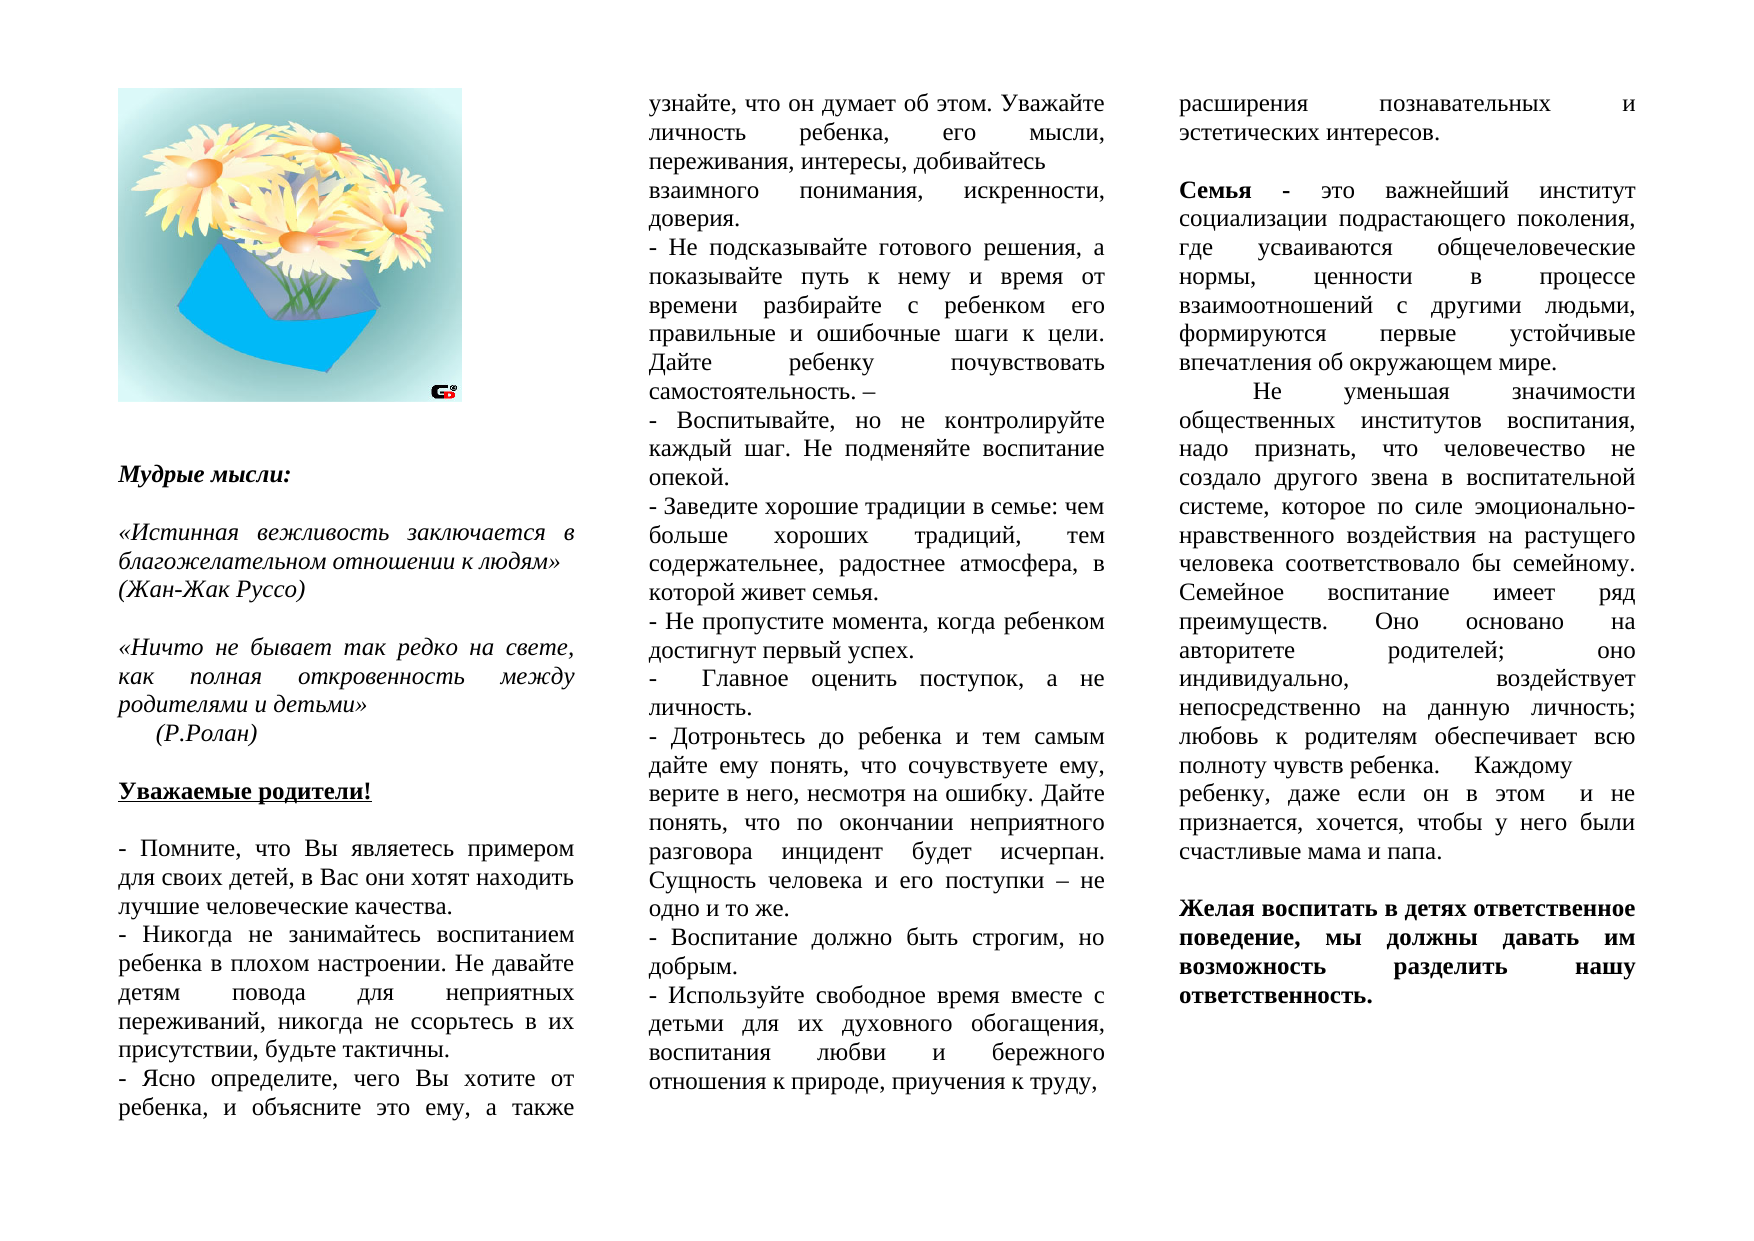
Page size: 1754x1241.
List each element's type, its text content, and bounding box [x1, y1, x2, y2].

text (Р.Ролан) [156, 718, 575, 747]
text - Воспитывайте, но не контролируйте каждый шаг. Не подменяйте воспитание опекой. [648, 405, 1105, 491]
text Уважаемые родители! [118, 776, 575, 804]
text - Ясно определите, чего Вы хотите от ребенка, и объясните это ему, а также узнайте, что он думает об этом. Уважайте личность ребенка, его мысли, переживания, интересы, добивайтесь [648, 88, 1105, 175]
text - Воспитание должно быть строгим, но добрым. [648, 922, 1105, 980]
text Семья - это важнейший институт социализации подрастающего поколения, где усваиваются общечеловеческие нормы, ценности в процессе взаимоотношений с другими людьми, формируются первые устойчивые впечатления об окружающем мире. [1179, 175, 1636, 376]
text - Дотроньтесь до ребенка и тем самым дайте ему понять, что сочувствуете ему, верите в него, несмотря на ошибку. Дайте понять, что по окончании неприятного разговора инцидент будет исчерпан. Сущность человека и его поступки – не одно и то же. [648, 721, 1105, 922]
text (Жан-Жак Руссо) [118, 574, 575, 603]
text - Используйте свободное время вместе с детьми для их духовного обогащения, воспитания любви и бережного отношения к природе, приучения к труду, [648, 980, 1105, 1095]
text - Помните, что Вы являетесь примером для своих детей, в Вас они хотят находить лучшие человеческие качества. [118, 833, 575, 919]
text - Главное оценить поступок, а не личность. [648, 663, 1105, 721]
text - Никогда не занимайтесь воспитанием ребенка в плохом настроении. Не давайте детям повода для неприятных переживаний, никогда не ссорьтесь в их присутствии, будьте тактичны. [118, 919, 575, 1063]
text - Не пропустите момента, когда ребенком достигнут первый успех. [648, 606, 1105, 663]
text - Не подсказывайте готового решения, а показывайте путь к нему и время от времени разбирайте с ребенком его правильные и ошибочные шаги к цели. Дайте ребенку почувствовать самостоятельность. – [648, 232, 1105, 405]
picture [118, 88, 462, 402]
text - Ясно определите, чего Вы хотите от ребенка, и объясните это ему, а также узнайте, что он думает об этом. Уважайте личность ребенка, его мысли, переживания, интересы, добивайтесь [118, 1063, 575, 1121]
text Мудрые мысли: [118, 459, 575, 488]
text взаимного понимания, искренности, доверия. [648, 175, 1105, 232]
text «Истинная вежливость заключается в благожелательном отношении к людям» [118, 517, 575, 574]
text Желая воспитать в детях ответственное поведение, мы должны давать им возможность разделить нашу ответственность. [1179, 893, 1636, 1008]
text «Ничто не бывает так редко на свете, как полная откровенность между родителями и детьми» [118, 632, 575, 718]
text расширения познавательных и эстетических интересов. [1179, 88, 1636, 146]
text Не уменьшая значимости общественных институтов воспитания, надо признать, что человечество не создало другого звена в воспитательной системе, которое по силе эмоционально- нравственного воздействия на растущего человека соответствовало бы семейному. Семейное воспитание имеет ряд преимуществ. Оно основано на авторитете родителей; оно индивидуально, воздействует непосредственно на данную личность; любовь к родителям обеспечивает всю полноту чувств ребенка. Каждому ребенку, даже если он в этом и не признается, хочется, чтобы у него были счастливые мама и папа. [1179, 376, 1636, 865]
text - Заведите хорошие традиции в семье: чем больше хороших традиций, тем содержательнее, радостнее атмосфера, в которой живет семья. [648, 491, 1105, 606]
